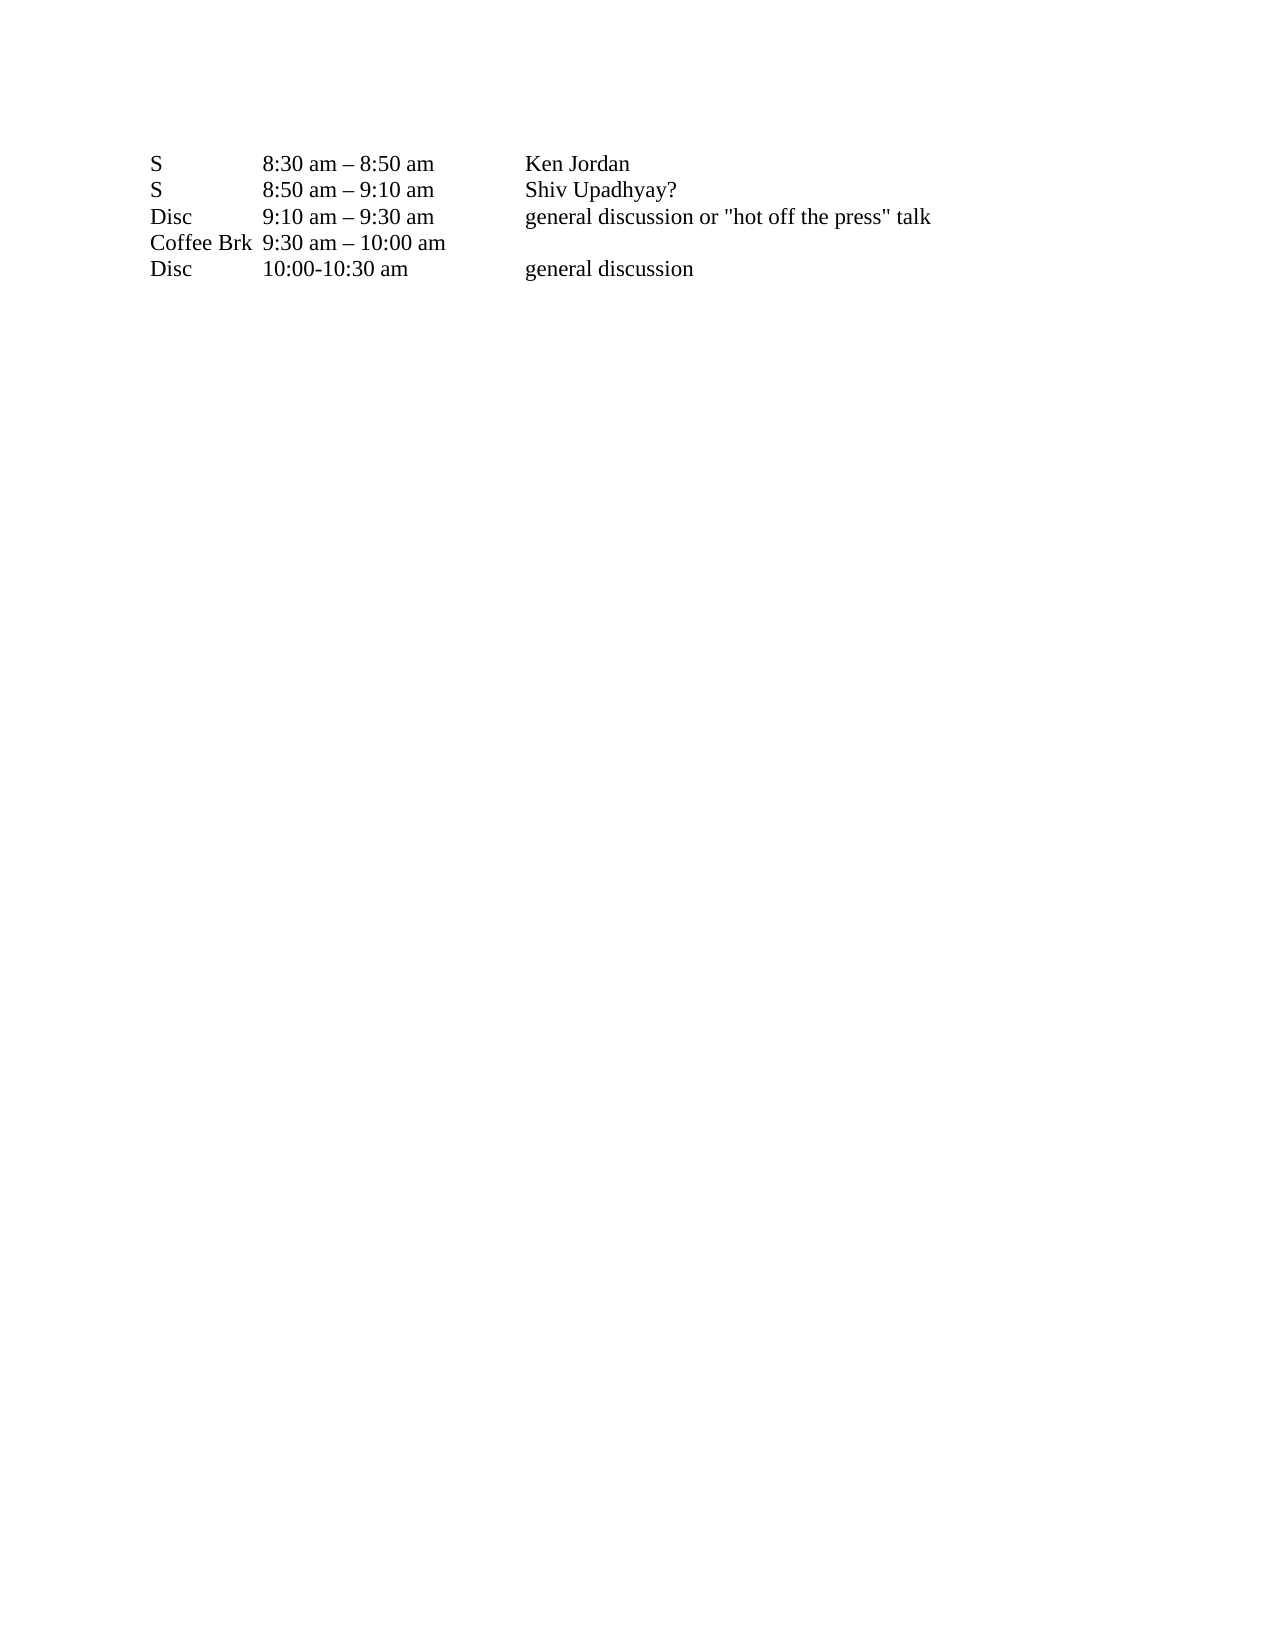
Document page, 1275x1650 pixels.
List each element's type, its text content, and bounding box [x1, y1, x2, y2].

text S 8:50 am – 9:10 am Shiv Upadhyay? [150, 176, 1125, 203]
text Disc 10:00-10:30 am general discussion [150, 255, 1125, 282]
text Coffee Brk 9:30 am – 10:00 am [150, 229, 1125, 255]
text S 8:30 am – 8:50 am Ken Jordan [150, 150, 1125, 176]
text Disc 9:10 am – 9:30 am general discussion or "hot off the press" talk [150, 203, 1125, 229]
